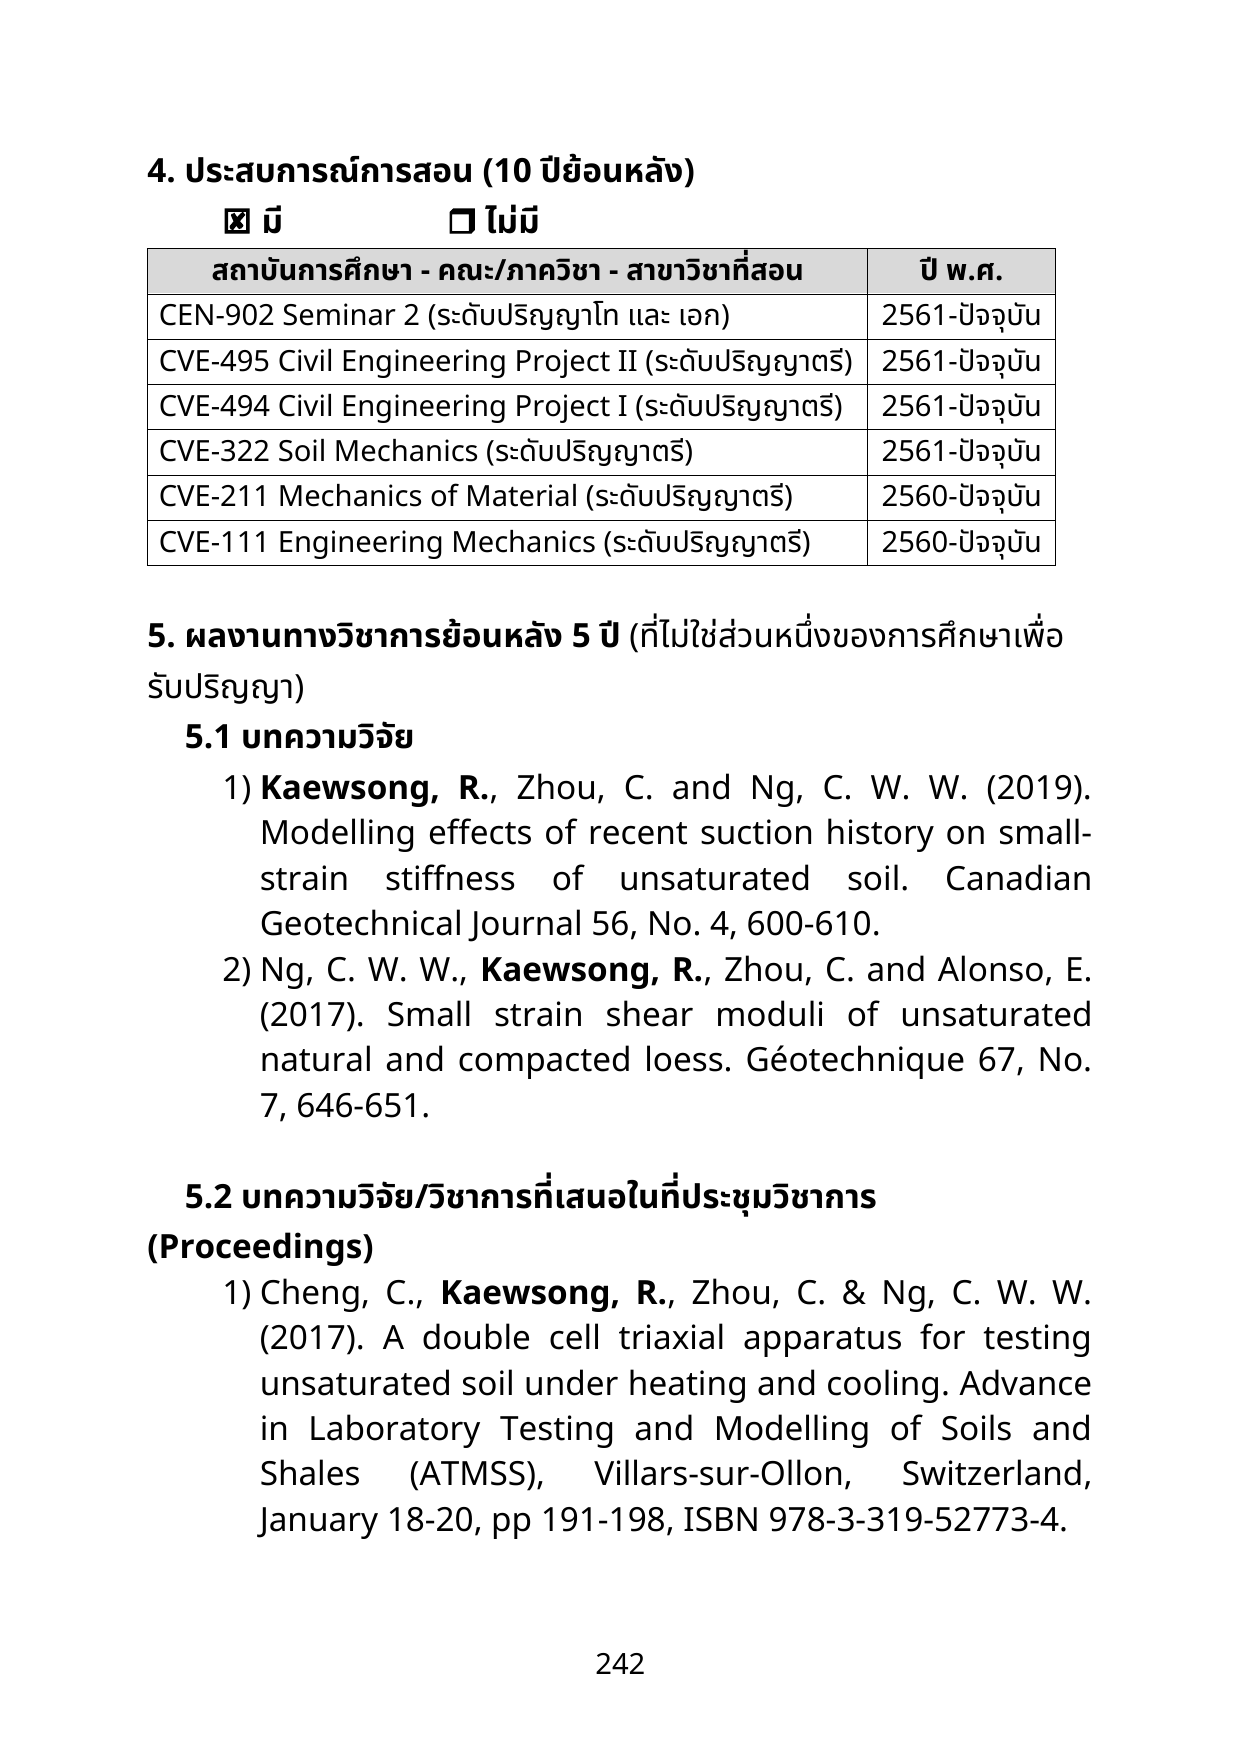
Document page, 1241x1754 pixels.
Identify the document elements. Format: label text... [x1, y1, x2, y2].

text 4. ประสบการณ์การสอน (10 ปีย้อนหลัง) [147, 147, 1093, 198]
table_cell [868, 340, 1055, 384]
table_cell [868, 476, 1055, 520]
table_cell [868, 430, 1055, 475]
list Cheng, C., Kaewsong, R., Zhou, C. & Ng, C. W. W. (2017). A double cell triaxial apparatus for testing unsaturated soil under heating and cooling. Advance in Laboratory Testing and Modelling of Soils and Shales (ATMSS), Villars-sur-Ollon, Switzerland, January 18-20, pp 191-198, ISBN 978-3-319-52773-4. [222, 1268, 1093, 1541]
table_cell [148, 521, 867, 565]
text 5.2 บทความวิจัย/วิชาการที่เสนอในที่ประชุมวิชาการ (Proceedings) [147, 1172, 1093, 1268]
list Kaewsong, R., Zhou, C. and Ng, C. W. W. (2019). Modelling effects of recent suction history on small-strain stiffness of unsaturated soil. Canadian Geotechnical Journal 56, No. 4, 600-610. [222, 764, 1093, 945]
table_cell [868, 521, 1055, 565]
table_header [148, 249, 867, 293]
text 5. ผลงานทางวิชาการย้อนหลัง 5 ปี (ที่ไม่ใช่ส่วนหนึ่งของการศึกษาเพื่อรับปริญญา) [147, 612, 1093, 713]
text 5.1 บทความวิจัย [147, 713, 1093, 764]
list Ng, C. W. W., Kaewsong, R., Zhou, C. and Alonso, E. (2017). Small strain shear moduli of unsaturated natural and compacted loess. Géotechnique 67, No. 7, 646-651. [222, 945, 1093, 1127]
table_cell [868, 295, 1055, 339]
text มี ไม่มี [147, 198, 1093, 248]
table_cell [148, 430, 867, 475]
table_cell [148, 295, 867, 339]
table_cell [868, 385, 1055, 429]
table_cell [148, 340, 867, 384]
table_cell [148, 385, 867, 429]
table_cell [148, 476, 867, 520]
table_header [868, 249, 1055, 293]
